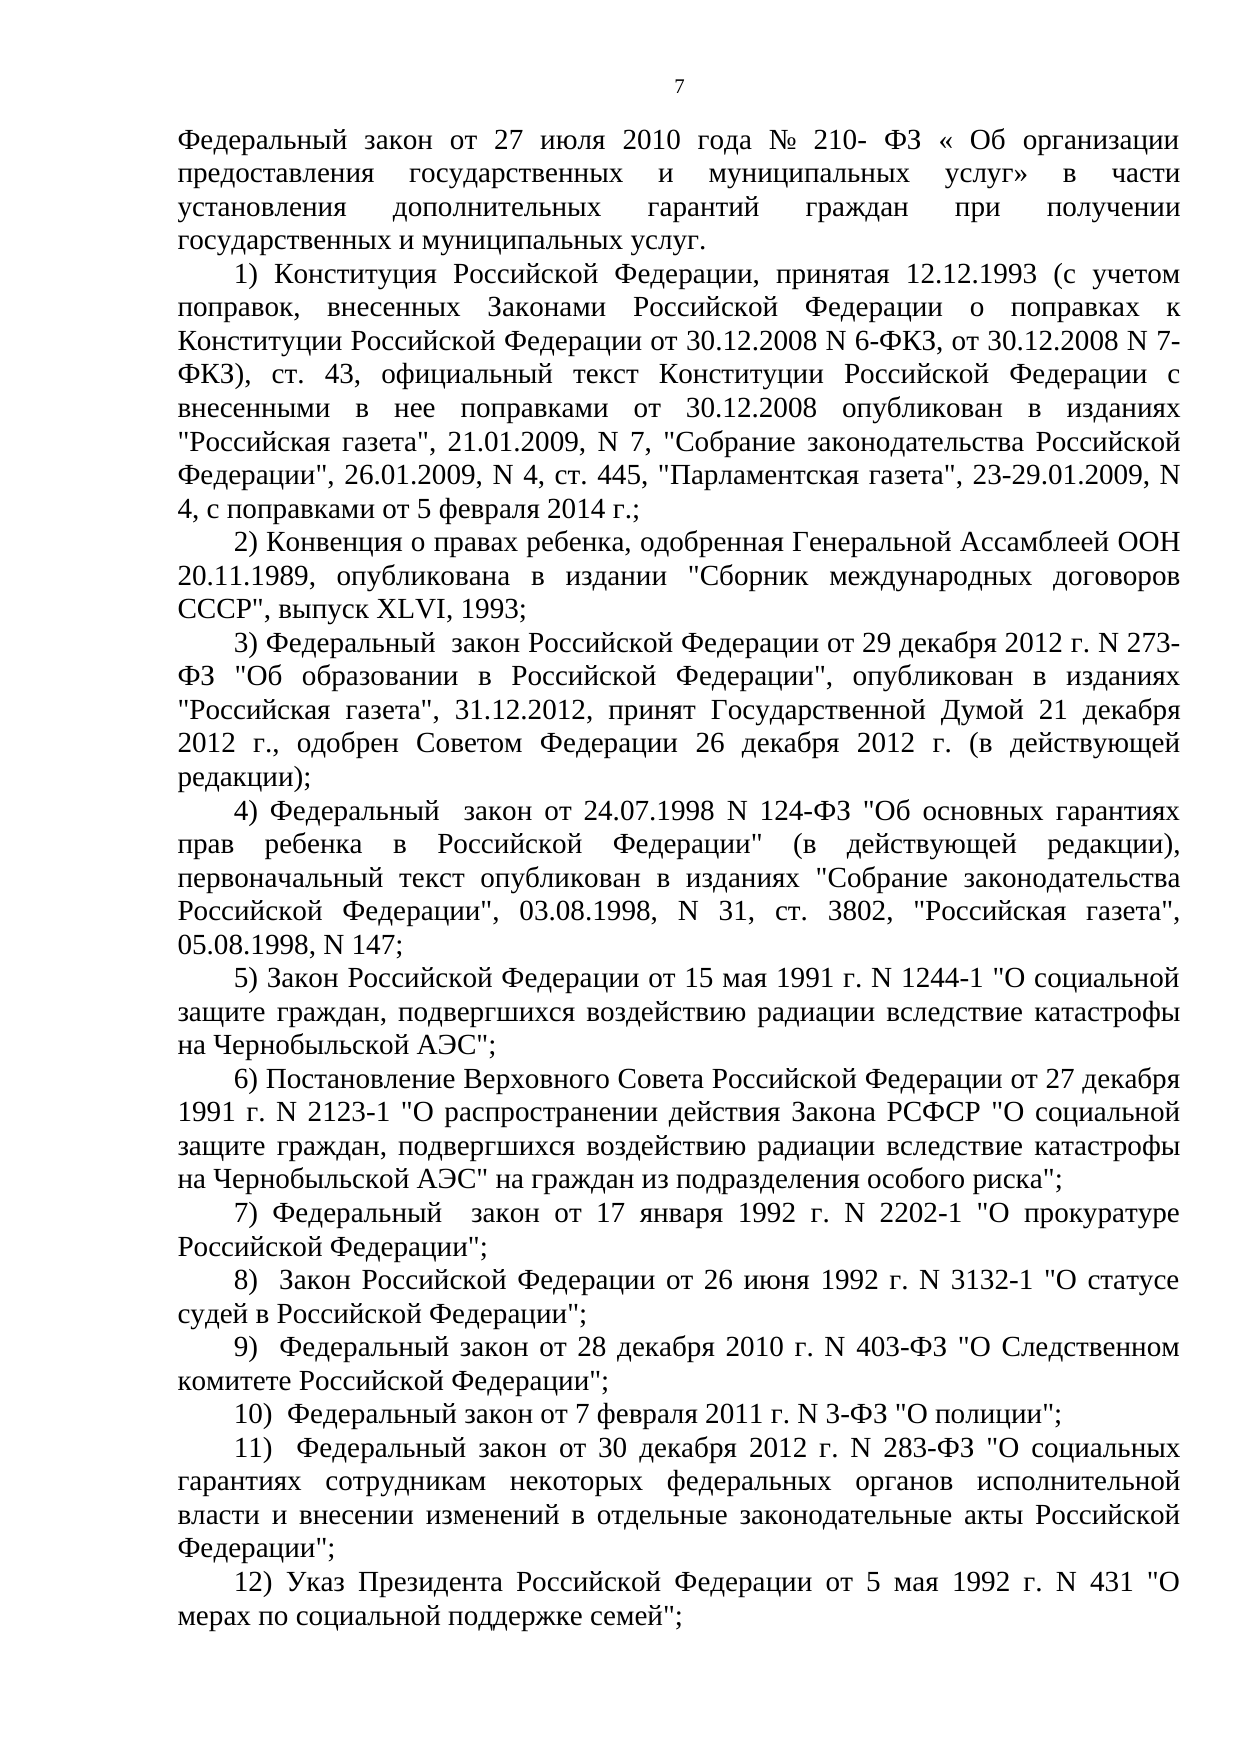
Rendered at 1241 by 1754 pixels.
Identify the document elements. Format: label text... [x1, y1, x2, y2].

text 5) Закон Российской Федерации от 15 мая 1991 г. N 1244-1 "О социальной защите граждан, подвергшихся воздействию радиации вследствие катастрофы на Чернобыльской АЭС"; [177, 960, 1181, 1061]
text 10) Федеральный закон от 7 февраля 2011 г. N 3-ФЗ "О полиции"; [177, 1396, 1181, 1430]
text 2) Конвенция о правах ребенка, одобренная Генеральной Ассамблеей ООН 20.11.1989, опубликована в издании "Сборник международных договоров СССР", выпуск XLVI, 1993; [177, 524, 1181, 625]
text 6) Постановление Верховного Совета Российской Федерации от 27 декабря 1991 г. N 2123-1 "О распространении действия Закона РСФСР "О социальной защите граждан, подвергшихся воздействию радиации вследствие катастрофы на Чернобыльской АЭС" на граждан из подразделения особого риска"; [177, 1061, 1181, 1195]
text 9) Федеральный закон от 28 декабря 2010 г. N 403-ФЗ "О Следственном комитете Российской Федерации"; [177, 1329, 1181, 1396]
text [177, 122, 1181, 256]
text 7) Федеральный закон от 17 января 1992 г. N 2202-1 "О прокуратуре Российской Федерации"; [177, 1195, 1181, 1262]
text 12) Указ Президента Российской Федерации от 5 мая 1992 г. N 431 "О мерах по социальной поддержке семей"; [177, 1564, 1181, 1631]
text 4) Федеральный закон от 24.07.1998 N 124-ФЗ "Об основных гарантиях прав ребенка в Российской Федерации" (в действующей редакции), первоначальный текст опубликован в изданиях "Собрание законодательства Российской Федерации", 03.08.1998, N 31, ст. 3802, "Российская газета", 05.08.1998, N 147; [177, 793, 1181, 960]
text 8) Закон Российской Федерации от 26 июня 1992 г. N 3132-1 "О статусе судей в Российской Федерации"; [177, 1262, 1181, 1329]
text 1) Конституция Российской Федерации, принятая 12.12.1993 (с учетом поправок, внесенных Законами Российской Федерации о поправках к Конституции Российской Федерации от 30.12.2008 N 6-ФКЗ, от 30.12.2008 N 7-ФКЗ), ст. 43, официальный текст Конституции Российской Федерации с внесенными в нее поправками от 30.12.2008 опубликован в изданиях "Российская газета", 21.01.2009, N 7, "Собрание законодательства Российской Федерации", 26.01.2009, N 4, ст. 445, "Парламентская газета", 23-29.01.2009, N 4, с поправками от 5 февраля 2014 г.; [177, 256, 1181, 524]
text 11) Федеральный закон от 30 декабря 2012 г. N 283-ФЗ "О социальных гарантиях сотрудникам некоторых федеральных органов исполнительной власти и внесении изменений в отдельные законодательные акты Российской Федерации"; [177, 1430, 1181, 1564]
text 3) Федеральный закон Российской Федерации от 29 декабря 2012 г. N 273-ФЗ "Об образовании в Российской Федерации", опубликован в изданиях "Российская газета", 31.12.2012, принят Государственной Думой 21 декабря 2012 г., одобрен Советом Федерации 26 декабря 2012 г. (в действующей редакции); [177, 625, 1181, 793]
